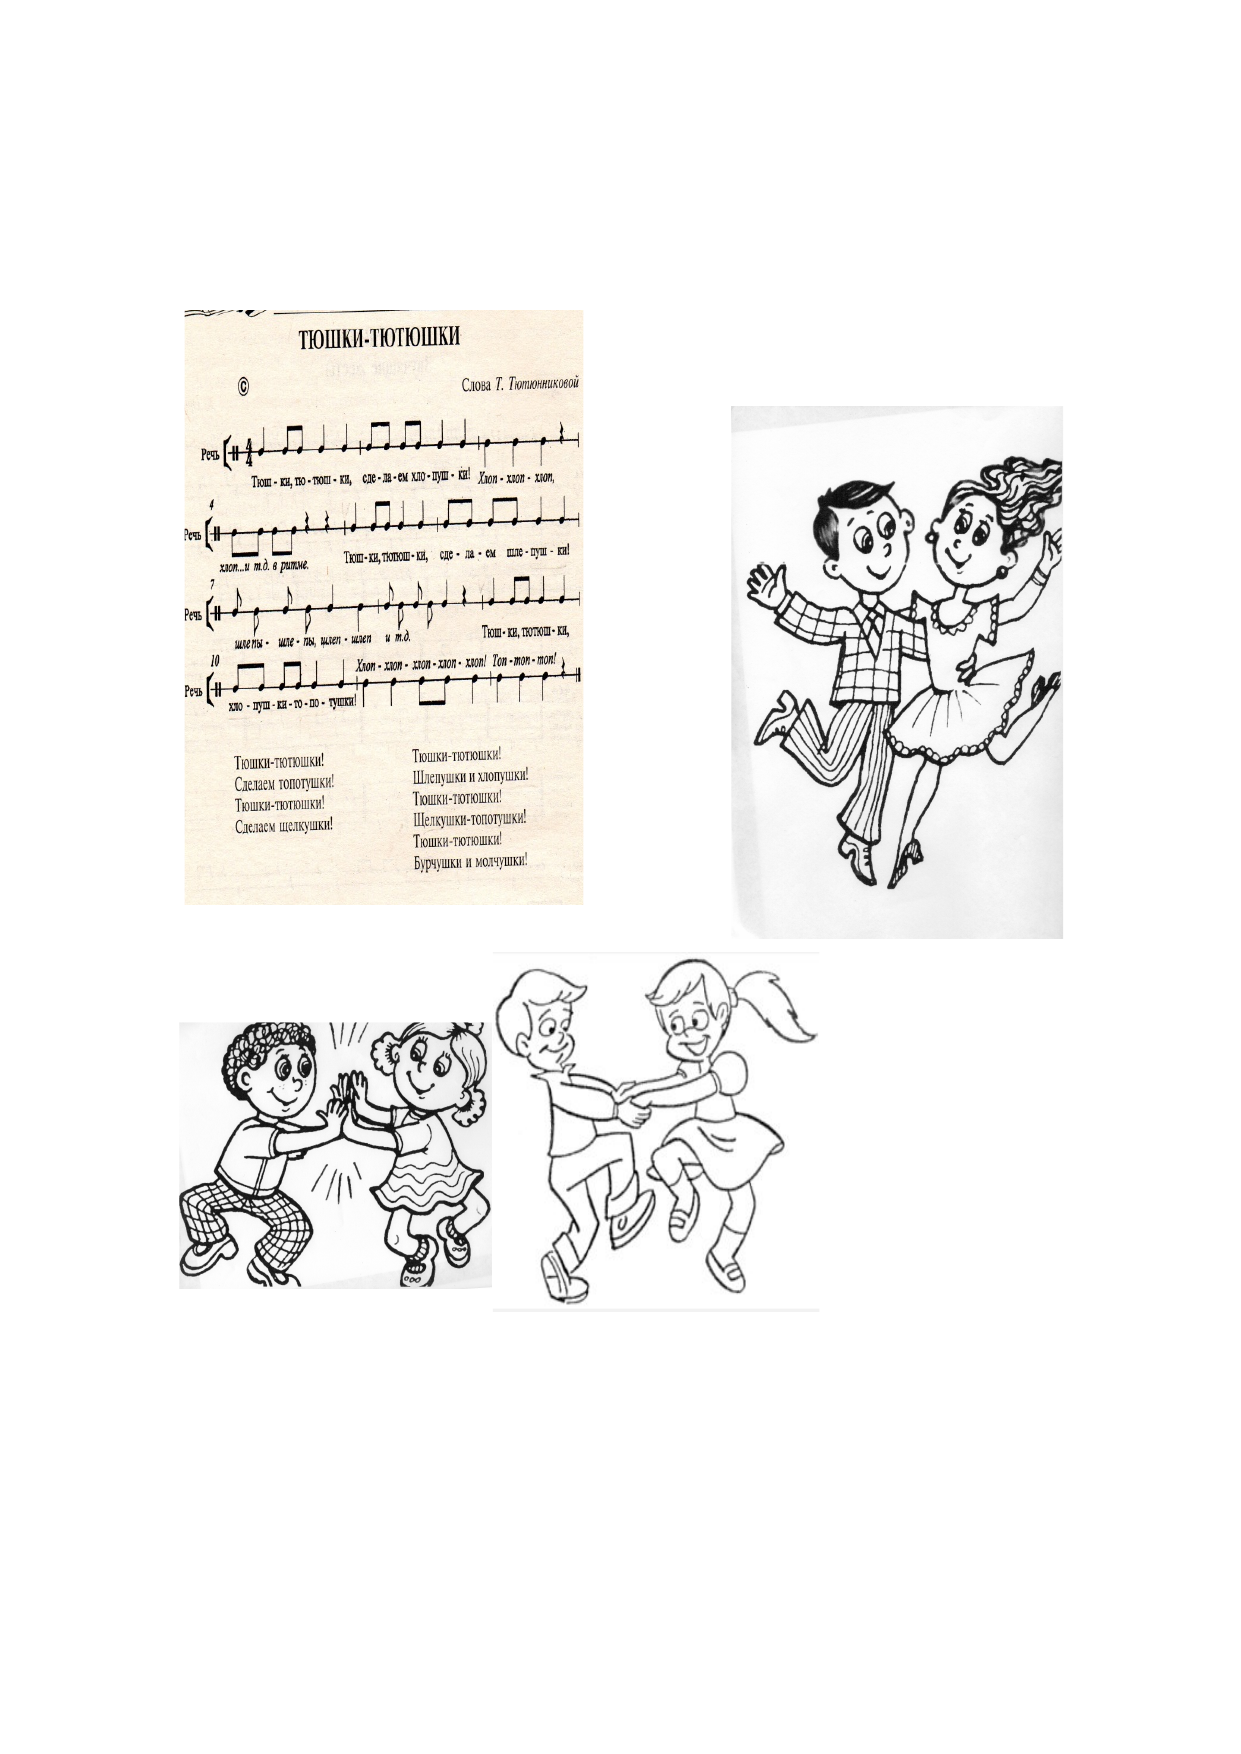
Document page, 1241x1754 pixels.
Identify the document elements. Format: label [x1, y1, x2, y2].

picture [184, 310, 584, 905]
picture [180, 952, 820, 1312]
picture [731, 406, 1064, 939]
